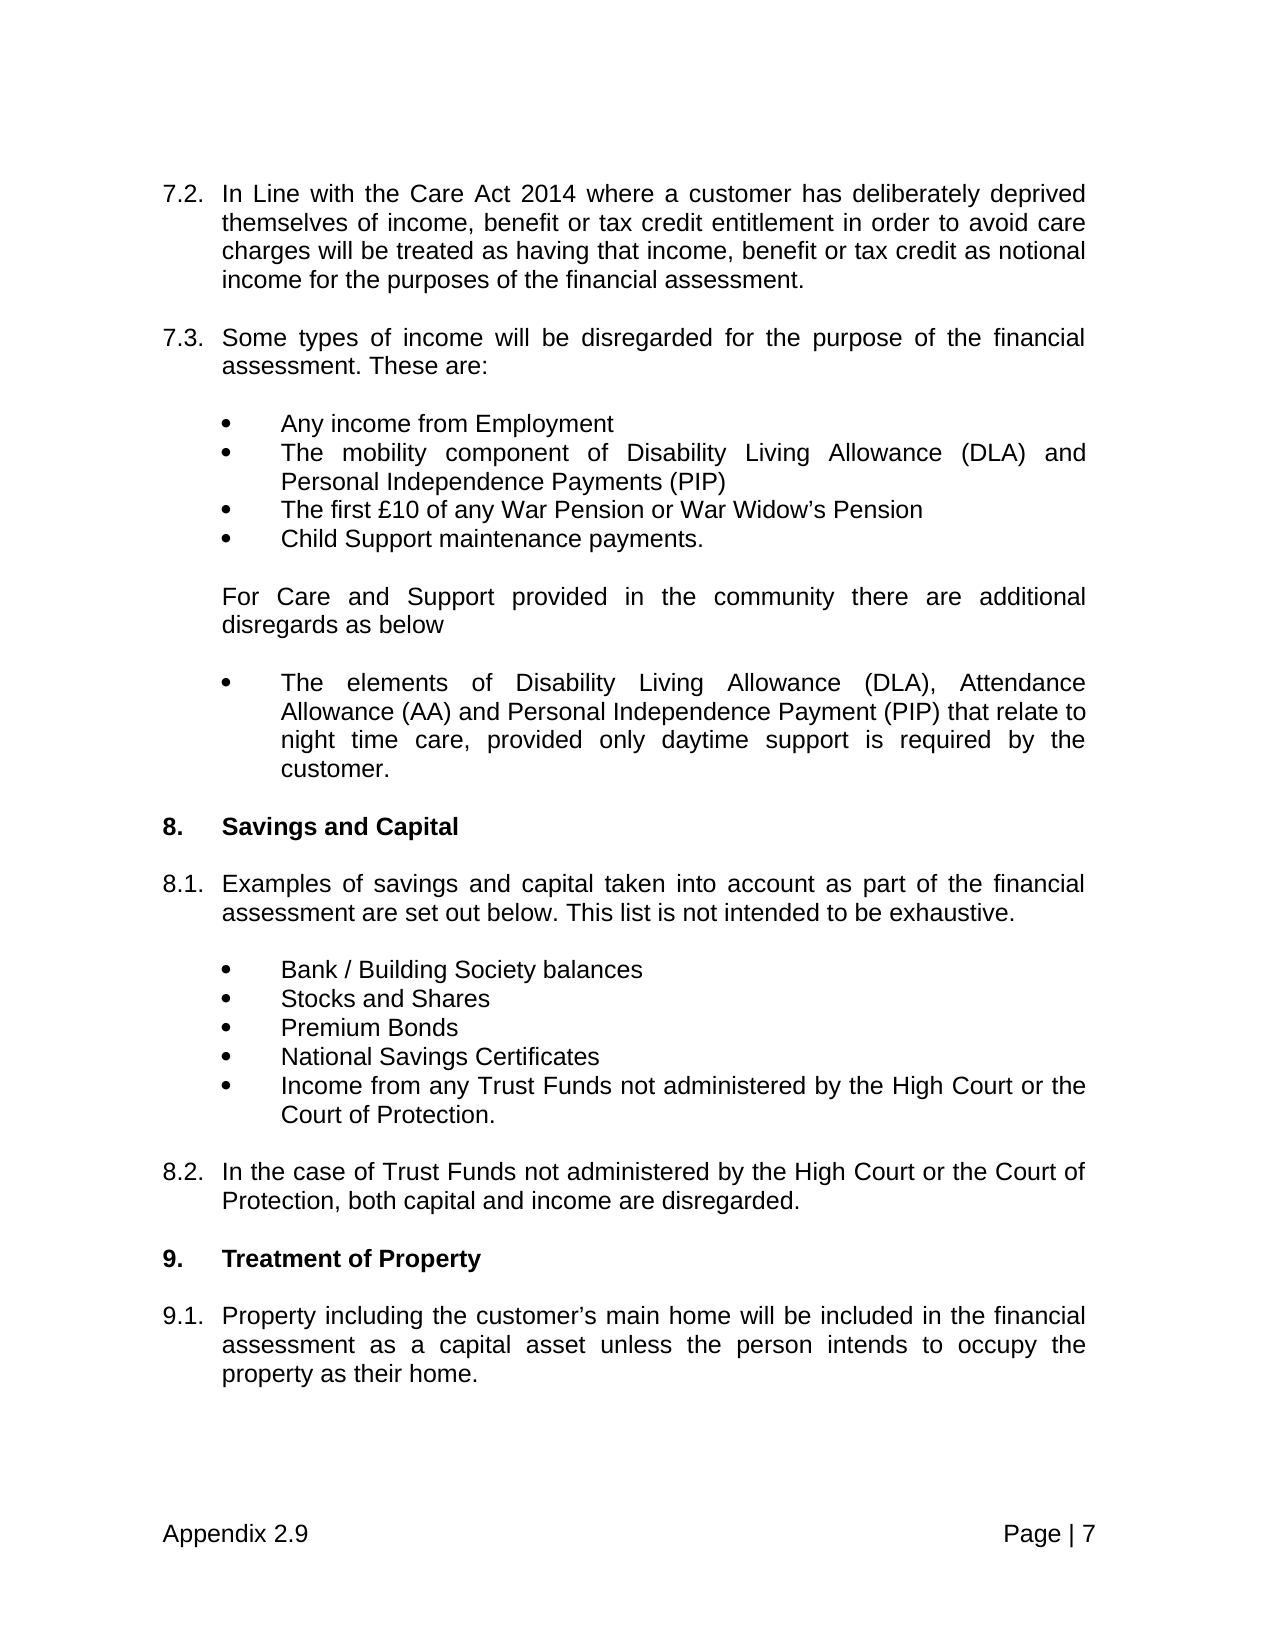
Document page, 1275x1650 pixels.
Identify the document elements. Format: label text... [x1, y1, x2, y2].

list Income from any Trust Funds not administered by the High Court or the Court of Protection. [222, 1071, 1087, 1128]
subtitle Savings and Capital [162, 812, 1087, 841]
list Stocks and Shares [222, 984, 1087, 1013]
list Child Support maintenance payments. [222, 524, 1087, 553]
text For Care and Support provided in the community there are additional disregards as below [222, 582, 1087, 639]
list In the case of Trust Funds not administered by the High Court or the Court of Protection, both capital and income are disregarded. [162, 1157, 1087, 1215]
list The elements of Disability Living Allowance (DLA), Attendance Allowance (AA) and Personal Independence Payment (PIP) that relate to night time care, provided only daytime support is required by the customer. [222, 668, 1087, 783]
list National Savings Certificates [222, 1042, 1087, 1071]
list Any income from Employment [222, 409, 1087, 438]
list Examples of savings and capital taken into account as part of the financial assessment are set out below. This list is not intended to be exhaustive. [162, 869, 1087, 927]
list Bank / Building Society balances [222, 956, 1087, 984]
list The mobility component of Disability Living Allowance (DLA) and Personal Independence Payments (PIP) [222, 438, 1087, 495]
subtitle Treatment of Property [162, 1243, 1087, 1272]
list Property including the customer’s main home will be included in the financial assessment as a capital asset unless the person intends to occupy the property as their home. [162, 1301, 1087, 1387]
list In Line with the Care Act 2014 where a customer has deliberately deprived themselves of income, benefit or tax credit entitlement in order to avoid care charges will be treated as having that income, benefit or tax credit as notional income for the purposes of the financial assessment. [162, 179, 1087, 294]
list Premium Bonds [222, 1013, 1087, 1042]
list The first £10 of any War Pension or War Widow’s Pension [222, 495, 1087, 524]
list Some types of income will be disregarded for the purpose of the financial assessment. These are: [162, 322, 1087, 380]
